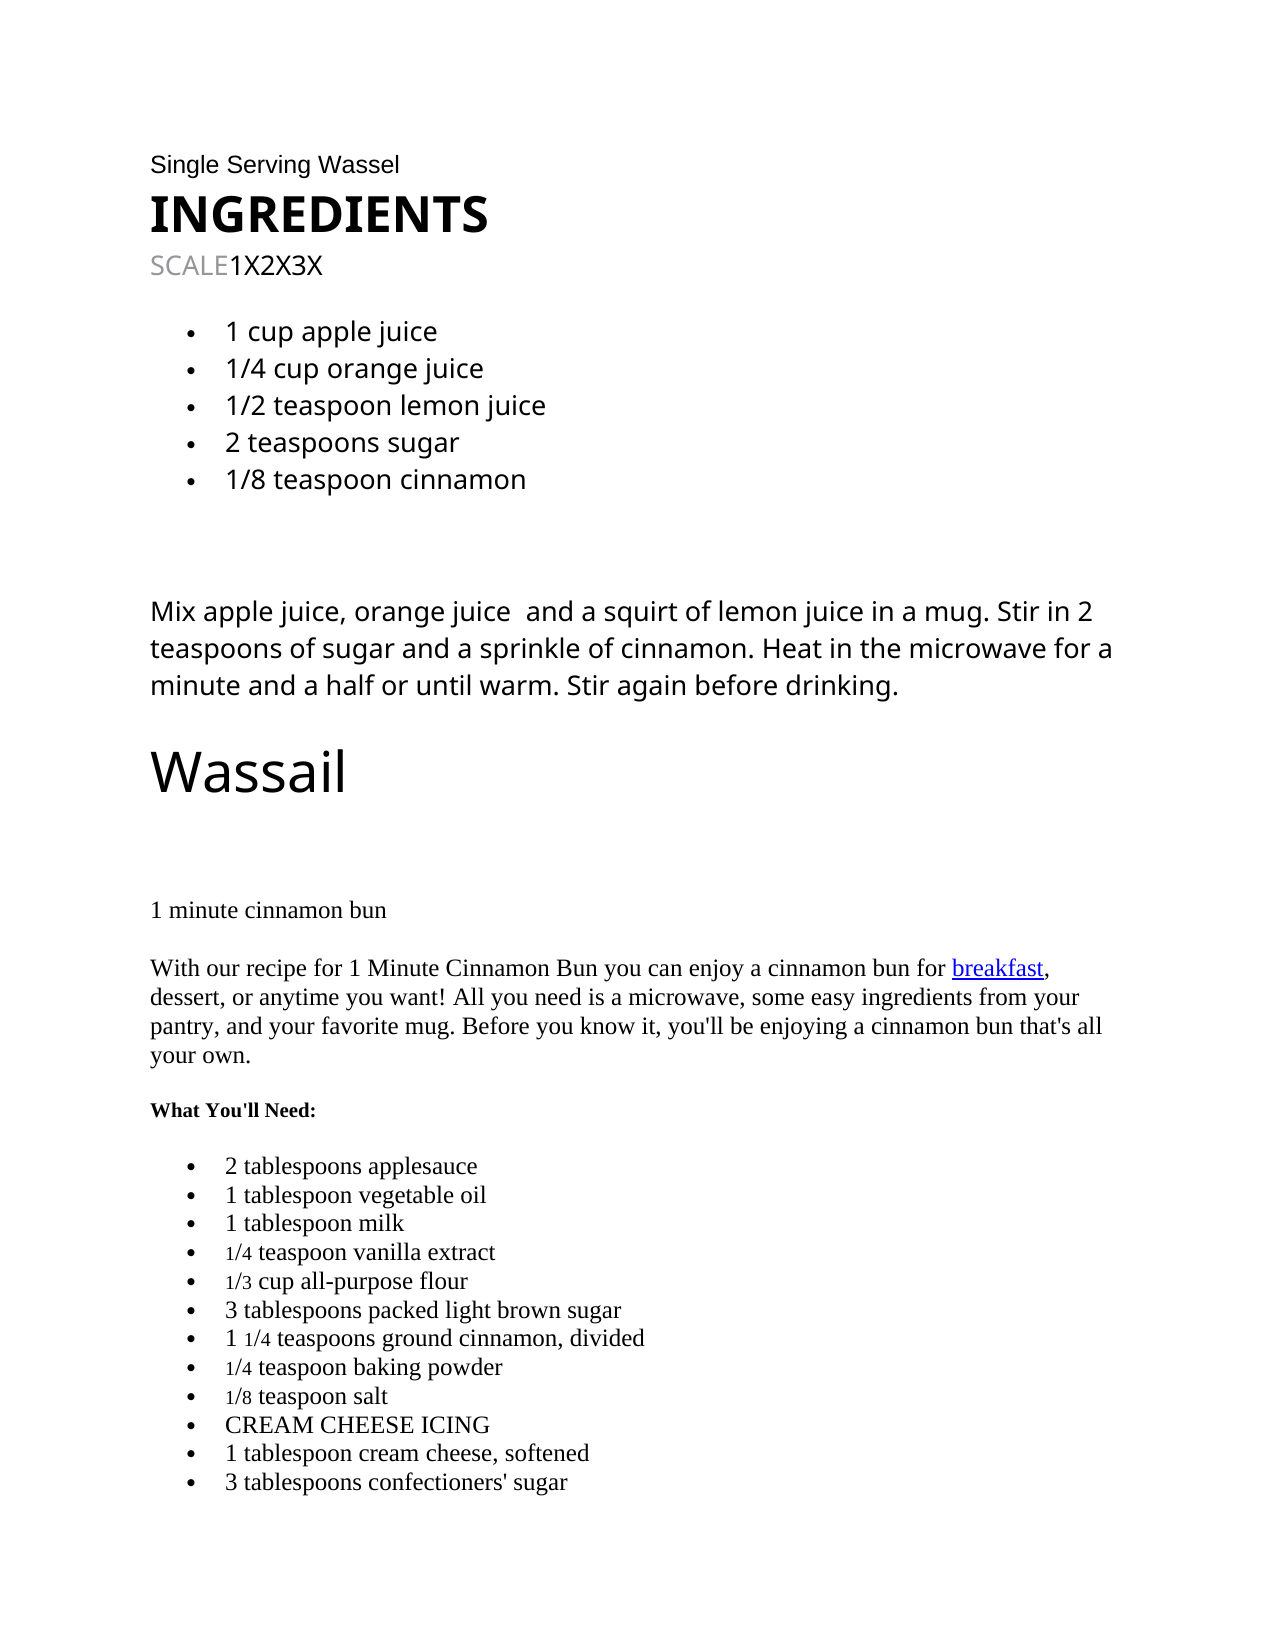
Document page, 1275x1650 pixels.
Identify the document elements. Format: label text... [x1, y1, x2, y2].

list 1 1/4 teaspoons ground cinnamon, divided [187, 1323, 1125, 1352]
text Wassail [150, 732, 1125, 809]
list 2 teaspoons sugar [187, 423, 1125, 460]
list 1/8 teaspoon salt [187, 1381, 1125, 1410]
list 1/4 teaspoon vanilla extract [187, 1237, 1125, 1266]
list 3 tablespoons packed light brown sugar [187, 1295, 1125, 1323]
list 1/4 cup orange juice [187, 350, 1125, 387]
list 1 tablespoon vegetable oil [187, 1180, 1125, 1208]
list 2 tablespoons applesauce [187, 1151, 1125, 1180]
list 1 cup apple juice [187, 313, 1125, 350]
list 1/4 teaspoon baking powder [187, 1352, 1125, 1381]
text With our recipe for 1 Minute Cinnamon Bun you can enjoy a cinnamon bun for breakfast, dessert, or anytime you want! All you need is a microwave, some easy ingredients from your pantry, and your favorite mug. Before you know it, you'll be enjoying a cinnamon bun that's all your own. [150, 953, 1125, 1068]
list 3 tablespoons confectioners' sugar [187, 1467, 1125, 1496]
list 1 tablespoon cream cheese, softened [187, 1438, 1125, 1467]
list 1/3 cup all-purpose flour [187, 1266, 1125, 1295]
text Single Serving Wassel [150, 150, 1125, 179]
list 1/8 teaspoon cinnamon [187, 460, 1125, 497]
list 1 tablespoon milk [187, 1208, 1125, 1237]
text Mix apple juice, orange juice and a squirt of lemon juice in a mug. Stir in 2 teaspoons of sugar and a sprinkle of cinnamon. Heat in the microwave for a minute and a half or until warm. Stir again before drinking. [150, 592, 1125, 703]
subtitle INGREDIENTS [150, 179, 1109, 247]
list CREAM CHEESE ICING [187, 1410, 1125, 1438]
list 1/2 teaspoon lemon juice [187, 387, 1125, 423]
text 1 minute cinnamon bun [150, 896, 1125, 924]
text What You'll Need: [150, 1098, 1125, 1122]
text SCALE1X2X3X [150, 247, 1125, 284]
